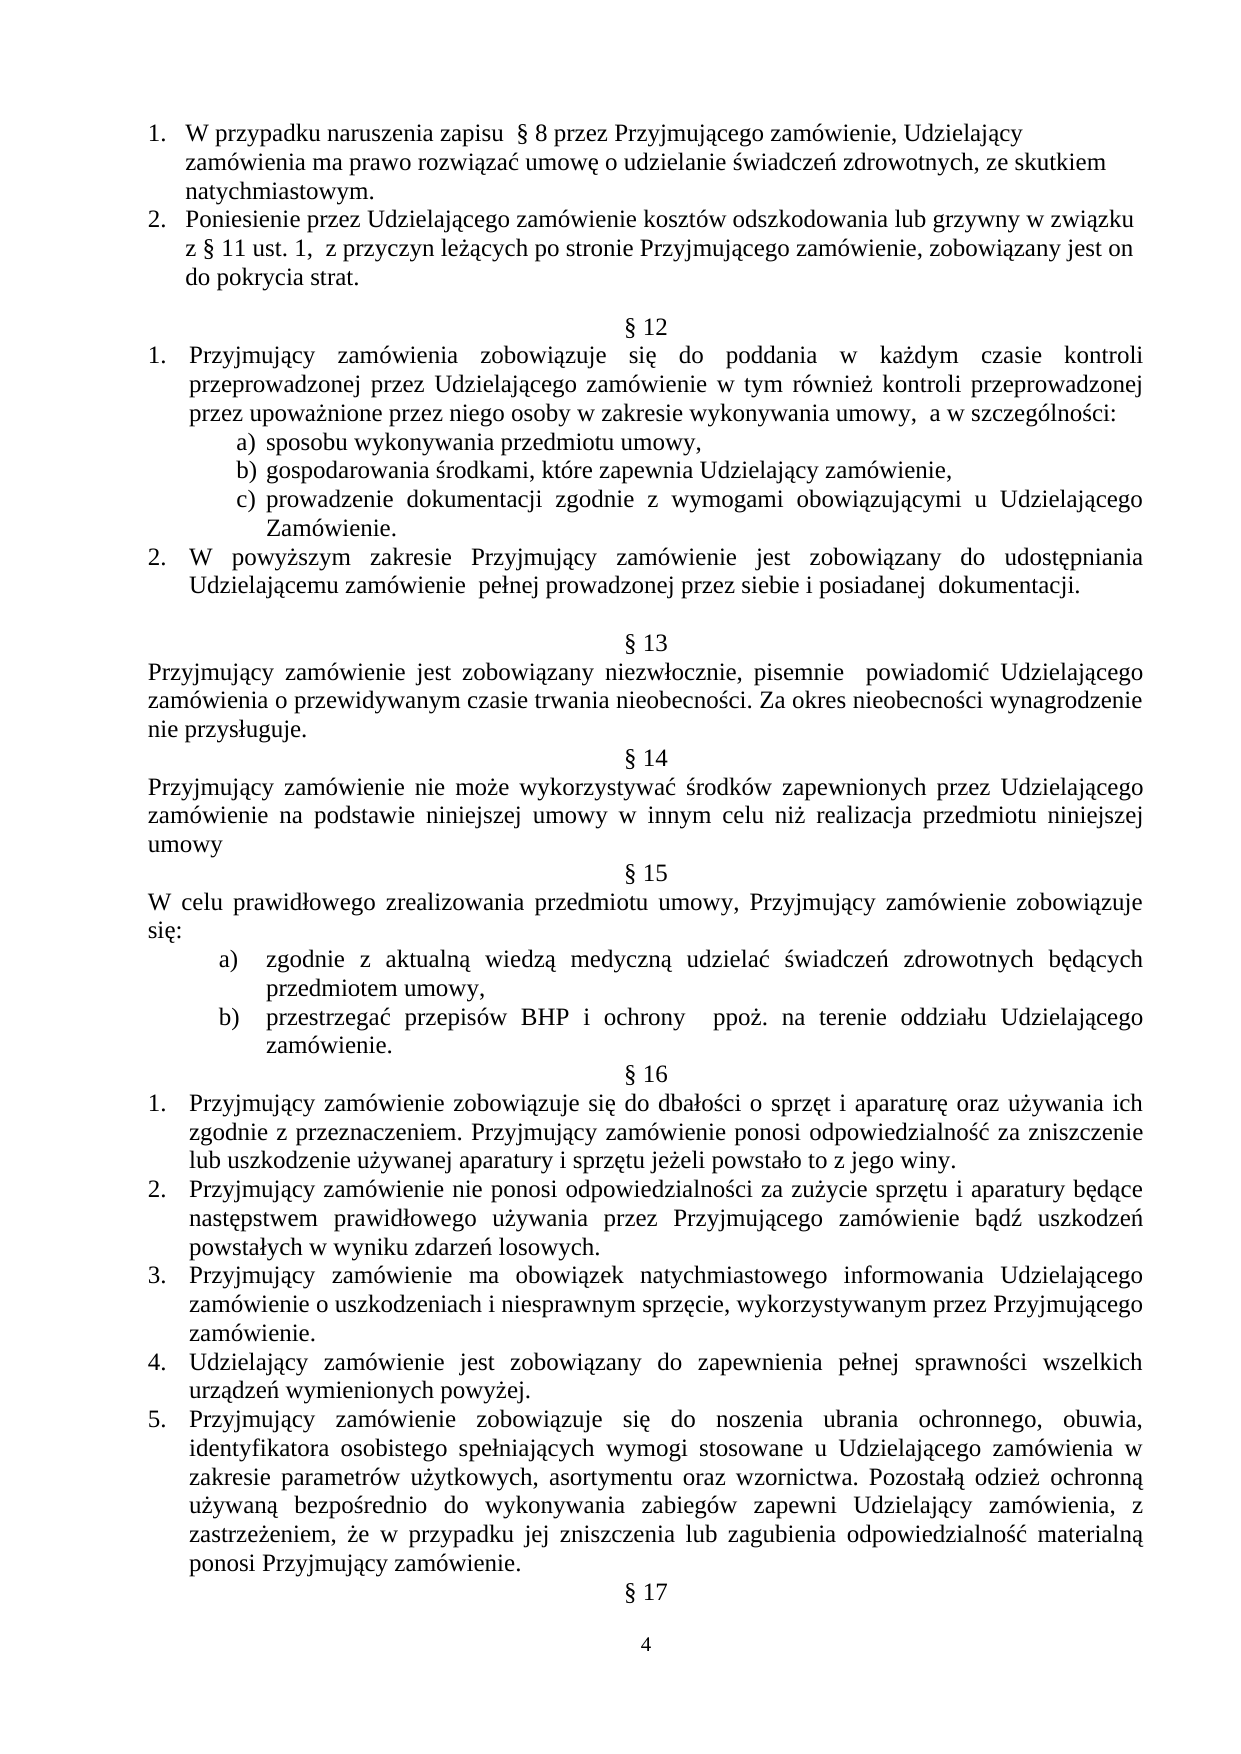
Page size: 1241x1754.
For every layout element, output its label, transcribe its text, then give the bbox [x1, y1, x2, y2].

list Poniesienie przez Udzielającego zamówienie kosztów odszkodowania lub grzywny w związku z § 11 ust. 1, z przyczyn leżących po stronie Przyjmującego zamówienie, zobowiązany jest on do pokrycia strat. [148, 204, 1144, 291]
list gospodarowania środkami, które zapewnia Udzielający zamówienie, [236, 455, 1144, 484]
list Udzielający zamówienie jest zobowiązany do zapewnienia pełnej sprawności wszelkich urządzeń wymienionych powyżej. [148, 1347, 1144, 1404]
list W powyższym zakresie Przyjmujący zamówienie jest zobowiązany do udostępniania Udzielającemu zamówienie pełnej prowadzonej przez siebie i posiadanej dokumentacji. [148, 542, 1144, 599]
list sposobu wykonywania przedmiotu umowy, [236, 427, 1144, 455]
text § 16 [148, 1059, 1144, 1088]
list Przyjmujący zamówienie zobowiązuje się do dbałości o sprzęt i aparaturę oraz używania ich zgodnie z przeznaczeniem. Przyjmujący zamówienie ponosi odpowiedzialność za zniszczenie lub uszkodzenie używanej aparatury i sprzętu jeżeli powstało to z jego winy. [148, 1088, 1144, 1174]
list zgodnie z aktualną wiedzą medyczną udzielać świadczeń zdrowotnych będących przedmiotem umowy, [218, 944, 1144, 1002]
text W celu prawidłowego zrealizowania przedmiotu umowy, Przyjmujący zamówienie zobowiązuje się: [148, 887, 1144, 944]
list W przypadku naruszenia zapisu § 8 przez Przyjmującego zamówienie, Udzielający zamówienia ma prawo rozwiązać umowę o udzielanie świadczeń zdrowotnych, ze skutkiem natychmiastowym. [148, 118, 1144, 204]
text § 15 [148, 858, 1144, 887]
text § 17 [148, 1577, 1144, 1605]
list przestrzegać przepisów BHP i ochrony ppoż. na terenie oddziału Udzielającego zamówienie. [218, 1002, 1144, 1059]
text Przyjmujący zamówienie nie może wykorzystywać środków zapewnionych przez Udzielającego zamówienie na podstawie niniejszej umowy w innym celu niż realizacja przedmiotu niniejszej umowy [148, 772, 1144, 858]
list Przyjmujący zamówienie zobowiązuje się do noszenia ubrania ochronnego, obuwia, identyfikatora osobistego spełniających wymogi stosowane u Udzielającego zamówienia w zakresie parametrów użytkowych, asortymentu oraz wzornictwa. Pozostałą odzież ochronną używaną bezpośrednio do wykonywania zabiegów zapewni Udzielający zamówienia, z zastrzeżeniem, że w przypadku jej zniszczenia lub zagubienia odpowiedzialność materialną ponosi Przyjmujący zamówienie. [148, 1404, 1144, 1577]
text § 12 [148, 312, 1144, 340]
text § 13 [148, 628, 1144, 657]
text Przyjmujący zamówienie jest zobowiązany niezwłocznie, pisemnie powiadomić Udzielającego zamówienia o przewidywanym czasie trwania nieobecności. Za okres nieobecności wynagrodzenie nie przysługuje. [148, 657, 1144, 743]
list Przyjmujący zamówienie nie ponosi odpowiedzialności za zużycie sprzętu i aparatury będące następstwem prawidłowego używania przez Przyjmującego zamówienie bądź uszkodzeń powstałych w wyniku zdarzeń losowych. [148, 1174, 1144, 1260]
list Przyjmujący zamówienia zobowiązuje się do poddania w każdym czasie kontroli przeprowadzonej przez Udzielającego zamówienie w tym również kontroli przeprowadzonej przez upoważnione przez niego osoby w zakresie wykonywania umowy, a w szczególności: [148, 340, 1144, 427]
text § 14 [148, 743, 1144, 772]
list Przyjmujący zamówienie ma obowiązek natychmiastowego informowania Udzielającego zamówienie o uszkodzeniach i niesprawnym sprzęcie, wykorzystywanym przez Przyjmującego zamówienie. [148, 1260, 1144, 1347]
list prowadzenie dokumentacji zgodnie z wymogami obowiązującymi u Udzielającego Zamówienie. [236, 484, 1144, 542]
